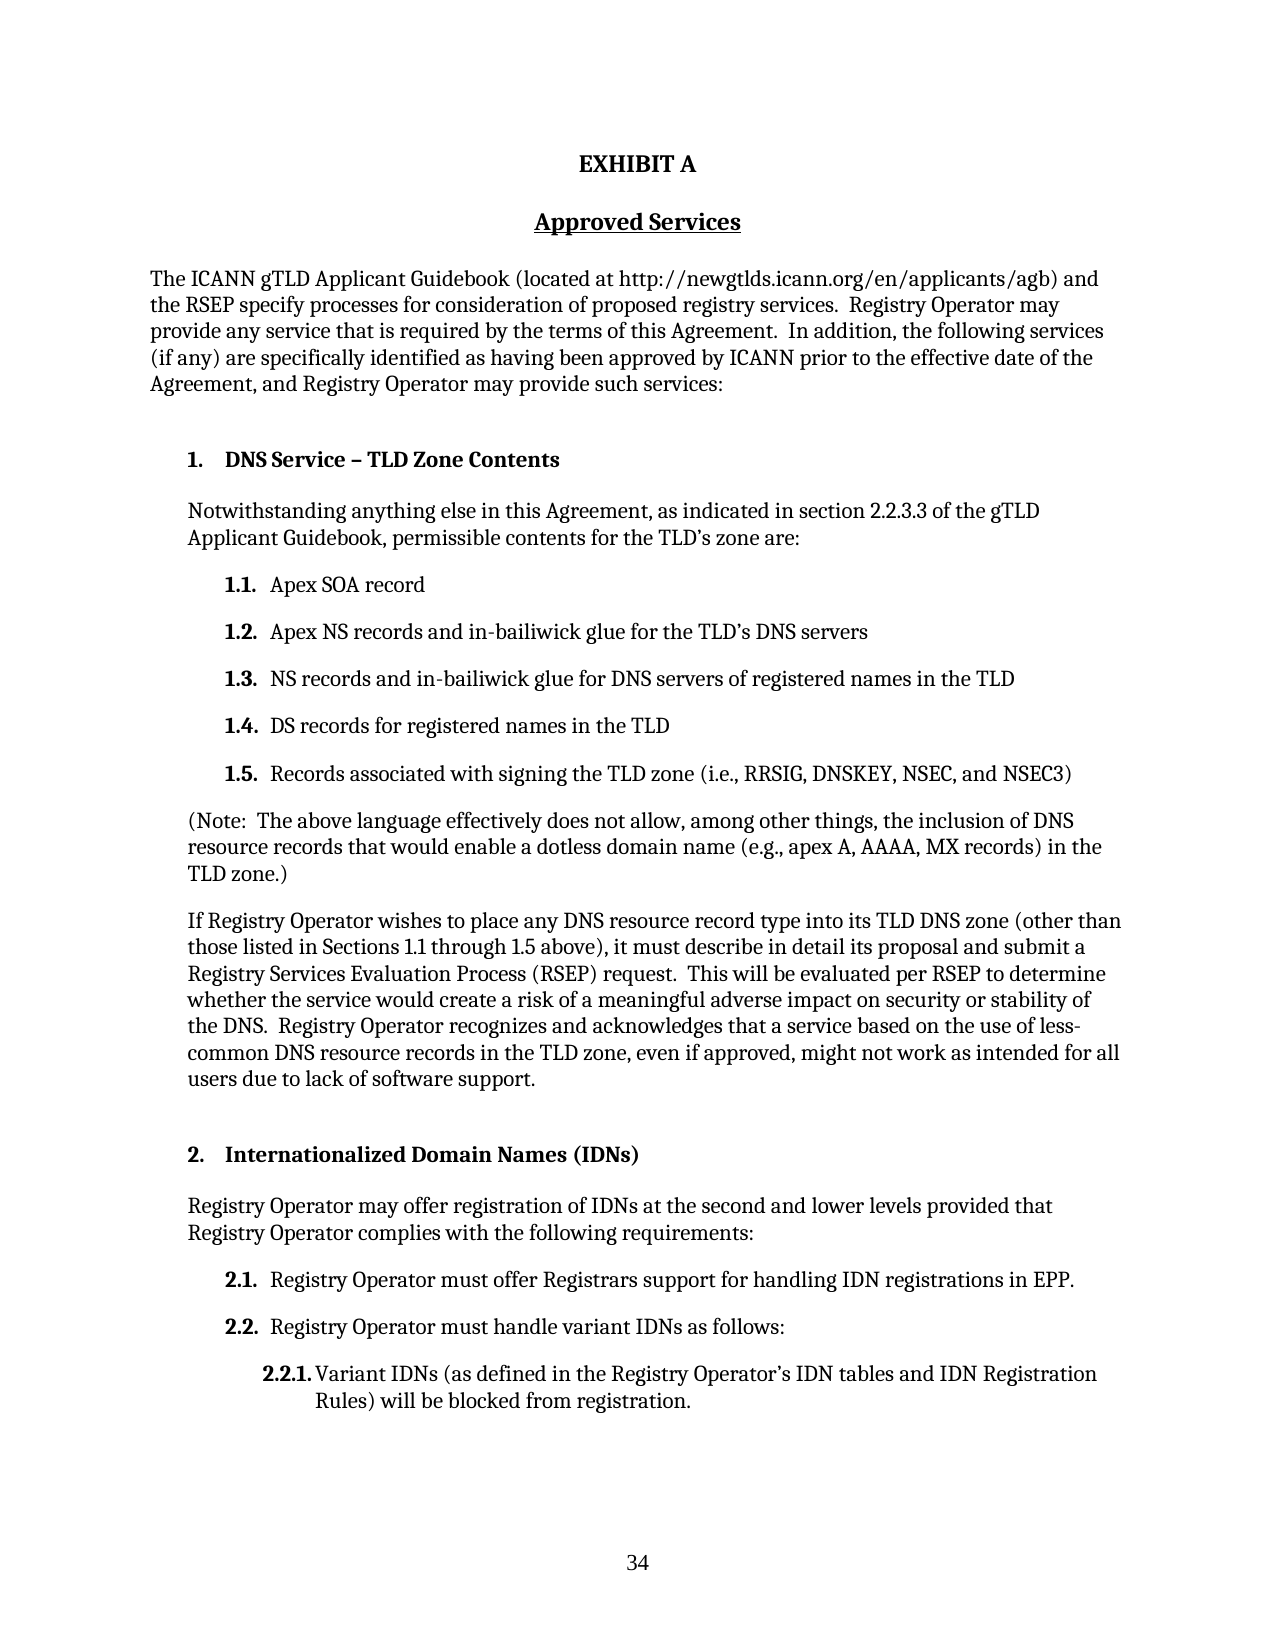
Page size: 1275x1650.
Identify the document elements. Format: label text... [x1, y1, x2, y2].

list Apex NS records and in-bailiwick glue for the TLD’s DNS servers [225, 619, 1125, 645]
text The ICANN gTLD Applicant Guidebook (located at http://newgtlds.icann.org/en/applicants/agb) and the RSEP specify processes for consideration of proposed registry services. Registry Operator may provide any service that is required by the terms of this Agreement. In addition, the following services (if any) are specifically identified as having been approved by ICANN prior to the effective date of the Agreement, and Registry Operator may provide such services: [150, 265, 1125, 397]
list NS records and in-bailiwick glue for DNS servers of registered names in the TLD [225, 666, 1125, 692]
text Registry Operator may offer registration of IDNs at the second and lower levels provided that Registry Operator complies with the following requirements: [187, 1193, 1125, 1246]
list DNS Service – TLD Zone Contents [187, 447, 1125, 473]
list Registry Operator must handle variant IDNs as follows: [225, 1314, 1125, 1340]
text (Note: The above language effectively does not allow, among other things, the inclusion of DNS resource records that would enable a dotless domain name (e.g., apex A, AAAA, MX records) in the TLD zone.) [187, 808, 1125, 887]
text Notwithstanding anything else in this Agreement, as indicated in section 2.2.3.3 of the gTLD Applicant Guidebook, permissible contents for the TLD’s zone are: [187, 498, 1125, 551]
list Variant IDNs (as defined in the Registry Operator’s IDN tables and IDN Registration Rules) will be blocked from registration. [262, 1361, 1125, 1414]
list Registry Operator must offer Registrars support for handling IDN registrations in EPP. [225, 1267, 1125, 1293]
list Records associated with signing the TLD zone (i.e., RRSIG, DNSKEY, NSEC, and NSEC3) [225, 761, 1125, 787]
list Apex SOA record [225, 572, 1125, 598]
text If Registry Operator wishes to place any DNS resource record type into its TLD DNS zone (other than those listed in Sections 1.1 through 1.5 above), it must describe in detail its proposal and submit a Registry Services Evaluation Process (RSEP) request. This will be evaluated per RSEP to determine whether the service would create a risk of a meaningful adverse impact on security or stability of the DNS. Registry Operator recognizes and acknowledges that a service based on the use of less-common DNS resource records in the TLD zone, even if approved, might not work as intended for all users due to lack of software support. [187, 908, 1125, 1092]
list DS records for registered names in the TLD [225, 713, 1125, 740]
list Internationalized Domain Names (IDNs) [187, 1142, 1125, 1168]
text EXHIBIT A Approved Services [150, 150, 1125, 236]
